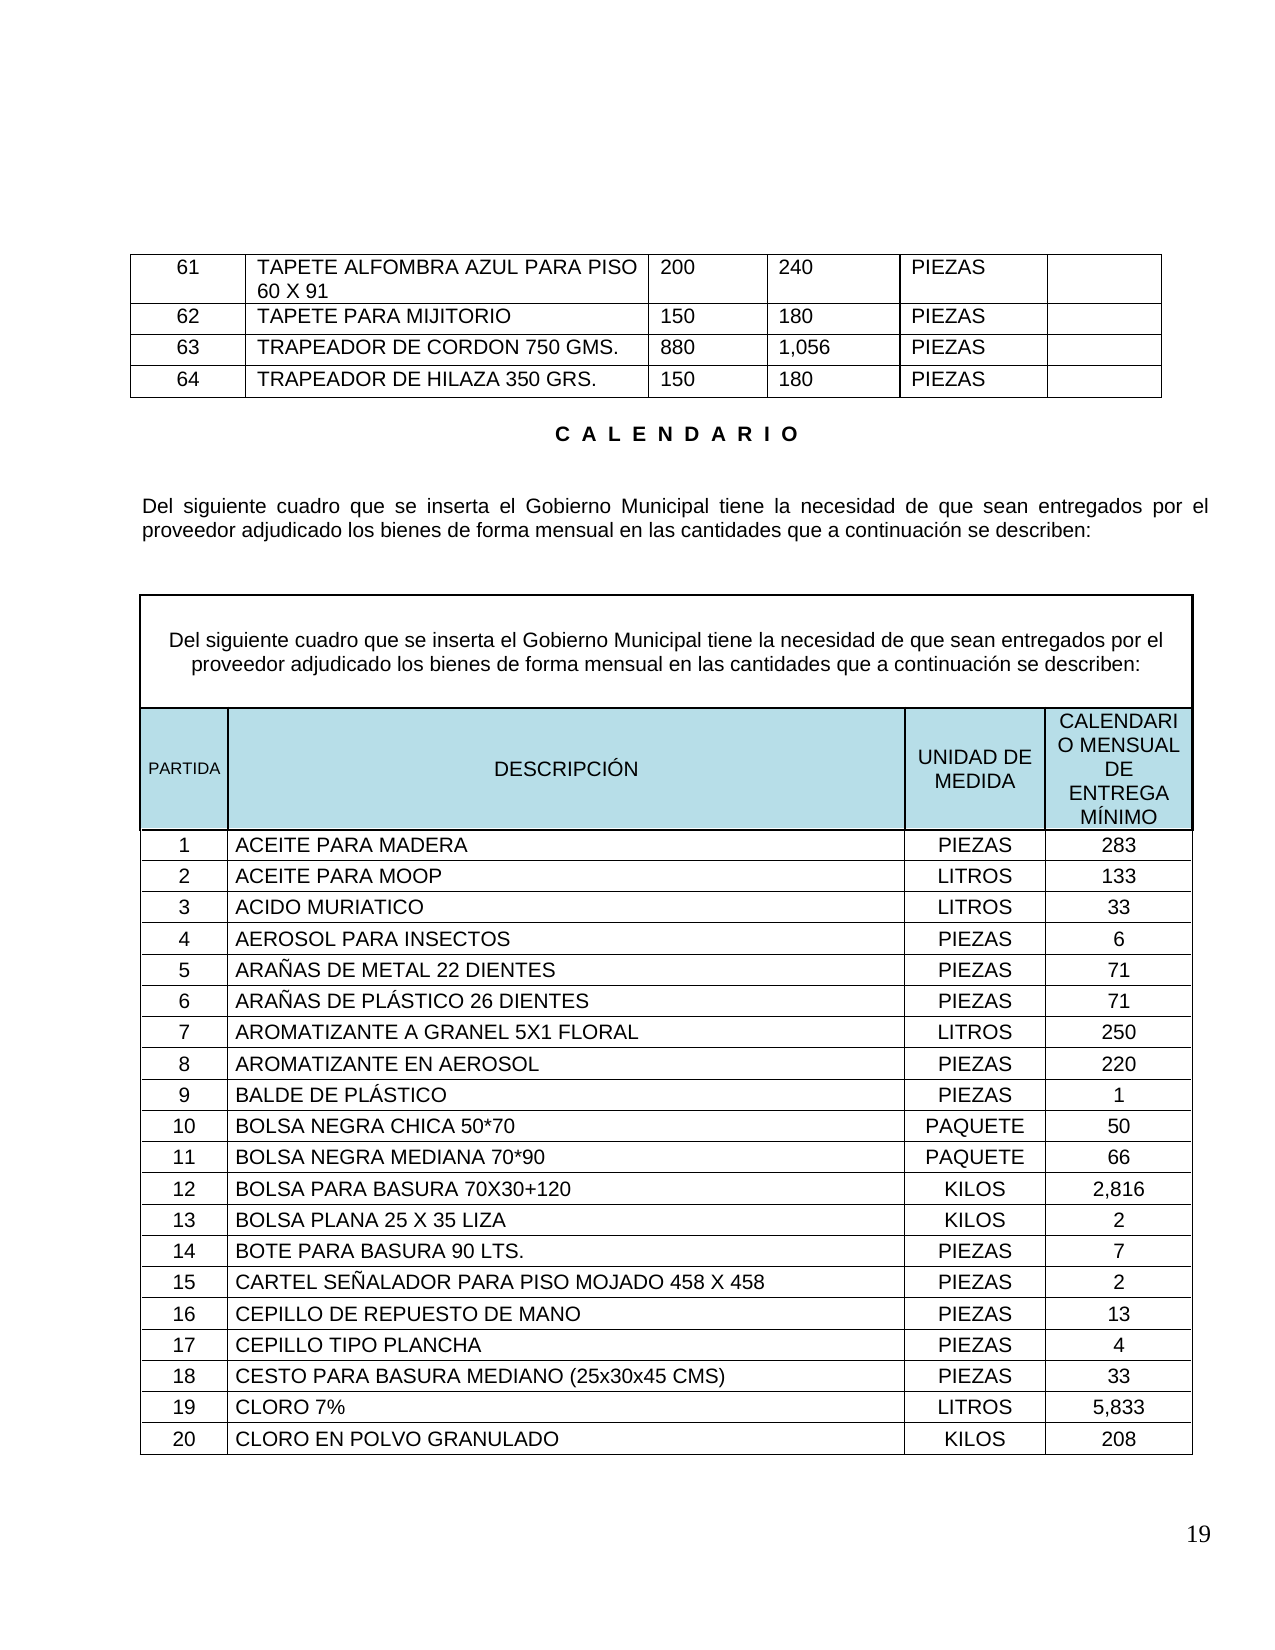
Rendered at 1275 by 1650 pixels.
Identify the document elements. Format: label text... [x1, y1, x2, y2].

table_cell 7 [1046, 1235, 1192, 1266]
table_cell BOTE PARA BASURA 90 LTS. [228, 1236, 904, 1266]
table_cell 50 [1046, 1110, 1192, 1141]
table_cell PARTIDA [141, 709, 227, 828]
table_cell [1048, 366, 1161, 397]
table_cell PAQUETE [905, 1111, 1045, 1141]
table_cell PIEZAS [901, 335, 1047, 365]
table_cell 19 [141, 1392, 227, 1422]
table_cell 18 [141, 1361, 227, 1391]
table_cell BOLSA NEGRA CHICA 50*70 [228, 1111, 904, 1141]
table_cell CEPILLO DE REPUESTO DE MANO [228, 1298, 904, 1328]
table_cell 250 [1046, 1016, 1192, 1047]
table_cell [1048, 335, 1161, 365]
table_cell 5,833 [1046, 1391, 1192, 1422]
table_cell PIEZAS [905, 831, 1045, 860]
table_cell PIEZAS [905, 1267, 1045, 1297]
table_cell ACIDO MURIATICO [228, 892, 904, 922]
table_cell 61 [131, 255, 245, 303]
table_cell AROMATIZANTE EN AEROSOL [228, 1048, 904, 1078]
table_cell ARAÑAS DE METAL 22 DIENTES [228, 955, 904, 985]
table_cell 13 [141, 1205, 227, 1235]
table_cell 2 [1046, 1204, 1192, 1235]
table_cell CALENDARIO MENSUAL DE ENTREGA MÍNIMO [1046, 709, 1191, 828]
table_cell 1 [1046, 1079, 1192, 1110]
table_cell 5 [141, 955, 227, 985]
table_cell 4 [1046, 1329, 1192, 1360]
table_cell TRAPEADOR DE HILAZA 350 GRS. [246, 366, 648, 397]
table_header Del siguiente cuadro que se inserta el Gobierno Municipal tiene la necesidad de que sean entregados por el proveedor adjudicado los bienes de forma mensual en las cantidades que a continuación se describen: [141, 596, 1191, 707]
table_cell 33 [1046, 891, 1192, 922]
table_cell BOLSA PARA BASURA 70X30+120 [228, 1173, 904, 1203]
table_cell 63 [131, 335, 245, 365]
table_cell 20 [141, 1423, 227, 1453]
table_cell CLORO 7% [228, 1392, 904, 1422]
table_cell LITROS [905, 892, 1045, 922]
table_cell PIEZAS [905, 1298, 1045, 1328]
table_cell LITROS [905, 861, 1045, 891]
table_cell PIEZAS [905, 1361, 1045, 1391]
table_cell PIEZAS [901, 304, 1047, 334]
table_cell AEROSOL PARA INSECTOS [228, 923, 904, 953]
table_cell BOLSA PLANA 25 X 35 LIZA [228, 1205, 904, 1235]
table_cell 3 [141, 892, 227, 922]
table_cell 6 [141, 986, 227, 1016]
table_cell 9 [141, 1080, 227, 1110]
table_cell DESCRIPCIÓN [229, 709, 904, 828]
table_cell PIEZAS [901, 255, 1047, 303]
table_cell 7 [141, 1017, 227, 1047]
table_cell 12 [141, 1173, 227, 1203]
table_cell 240 [768, 255, 899, 303]
table_cell PIEZAS [905, 1236, 1045, 1266]
table_cell 133 [1046, 860, 1192, 891]
table_cell 10 [141, 1111, 227, 1141]
table_cell KILOS [905, 1423, 1045, 1453]
table_cell ARAÑAS DE PLÁSTICO 26 DIENTES [228, 986, 904, 1016]
text Del siguiente cuadro que se inserta el Gobierno Municipal tiene la necesidad de que sean entregados por el proveedor adjudicado los bienes de forma mensual en las cantidades que a continuación se describen: [142, 493, 1211, 541]
table_cell 180 [768, 304, 899, 334]
table_cell LITROS [905, 1392, 1045, 1422]
table_cell AROMATIZANTE A GRANEL 5X1 FLORAL [228, 1017, 904, 1047]
table_cell PIEZAS [901, 366, 1047, 397]
table_cell 220 [1046, 1047, 1192, 1078]
table_cell 180 [768, 366, 899, 397]
table_cell PIEZAS [905, 1048, 1045, 1078]
text C A L E N D A R I O [142, 422, 1211, 446]
table_cell 150 [649, 366, 767, 397]
table_cell 13 [1046, 1297, 1192, 1328]
table_cell 66 [1046, 1141, 1192, 1172]
table_cell CESTO PARA BASURA MEDIANO (25x30x45 CMS) [228, 1361, 904, 1391]
table_cell TAPETE PARA MIJITORIO [246, 304, 648, 334]
table_cell 208 [1046, 1422, 1192, 1453]
table_cell 11 [141, 1142, 227, 1172]
table_cell KILOS [905, 1205, 1045, 1235]
table_cell KILOS [905, 1173, 1045, 1203]
table_cell 200 [649, 255, 767, 303]
table_cell CLORO EN POLVO GRANULADO [228, 1423, 904, 1453]
table_cell 2,816 [1046, 1172, 1192, 1203]
table_cell PAQUETE [905, 1142, 1045, 1172]
table_cell TAPETE ALFOMBRA AZUL PARA PISO 60 X 91 [246, 255, 648, 303]
table_cell 4 [141, 923, 227, 953]
table_cell PIEZAS [905, 1080, 1045, 1110]
table_cell [1048, 255, 1161, 303]
table_cell ACEITE PARA MADERA [228, 831, 904, 860]
table_cell 15 [141, 1267, 227, 1297]
table_cell PIEZAS [905, 1330, 1045, 1360]
table_cell 150 [649, 304, 767, 334]
table_cell BALDE DE PLÁSTICO [228, 1080, 904, 1110]
table_cell 16 [141, 1298, 227, 1328]
table_cell TRAPEADOR DE CORDON 750 GMS. [246, 335, 648, 365]
table_cell 64 [131, 366, 245, 397]
table_cell CARTEL SEÑALADOR PARA PISO MOJADO 458 X 458 [228, 1267, 904, 1297]
table_cell 62 [131, 304, 245, 334]
table_cell 880 [649, 335, 767, 365]
table_cell 33 [1046, 1360, 1192, 1391]
table_cell PIEZAS [905, 923, 1045, 953]
table_cell LITROS [905, 1017, 1045, 1047]
table_cell CEPILLO TIPO PLANCHA [228, 1330, 904, 1360]
table_cell 14 [141, 1236, 227, 1266]
table_cell 2 [141, 861, 227, 891]
table_cell 1,056 [768, 335, 899, 365]
table_cell ACEITE PARA MOOP [228, 861, 904, 891]
table_cell PIEZAS [905, 986, 1045, 1016]
table_cell 71 [1046, 985, 1192, 1016]
table_cell PIEZAS [905, 955, 1045, 985]
table_cell 8 [141, 1048, 227, 1078]
table_cell 6 [1046, 922, 1192, 953]
table_cell BOLSA NEGRA MEDIANA 70*90 [228, 1142, 904, 1172]
table_cell 283 [1046, 831, 1192, 860]
table_cell [1048, 304, 1161, 334]
table_cell 17 [141, 1330, 227, 1360]
table_cell 71 [1046, 954, 1192, 985]
table_cell 2 [1046, 1266, 1192, 1297]
table_cell 1 [141, 830, 227, 860]
table_cell UNIDAD DE MEDIDA [906, 709, 1044, 828]
